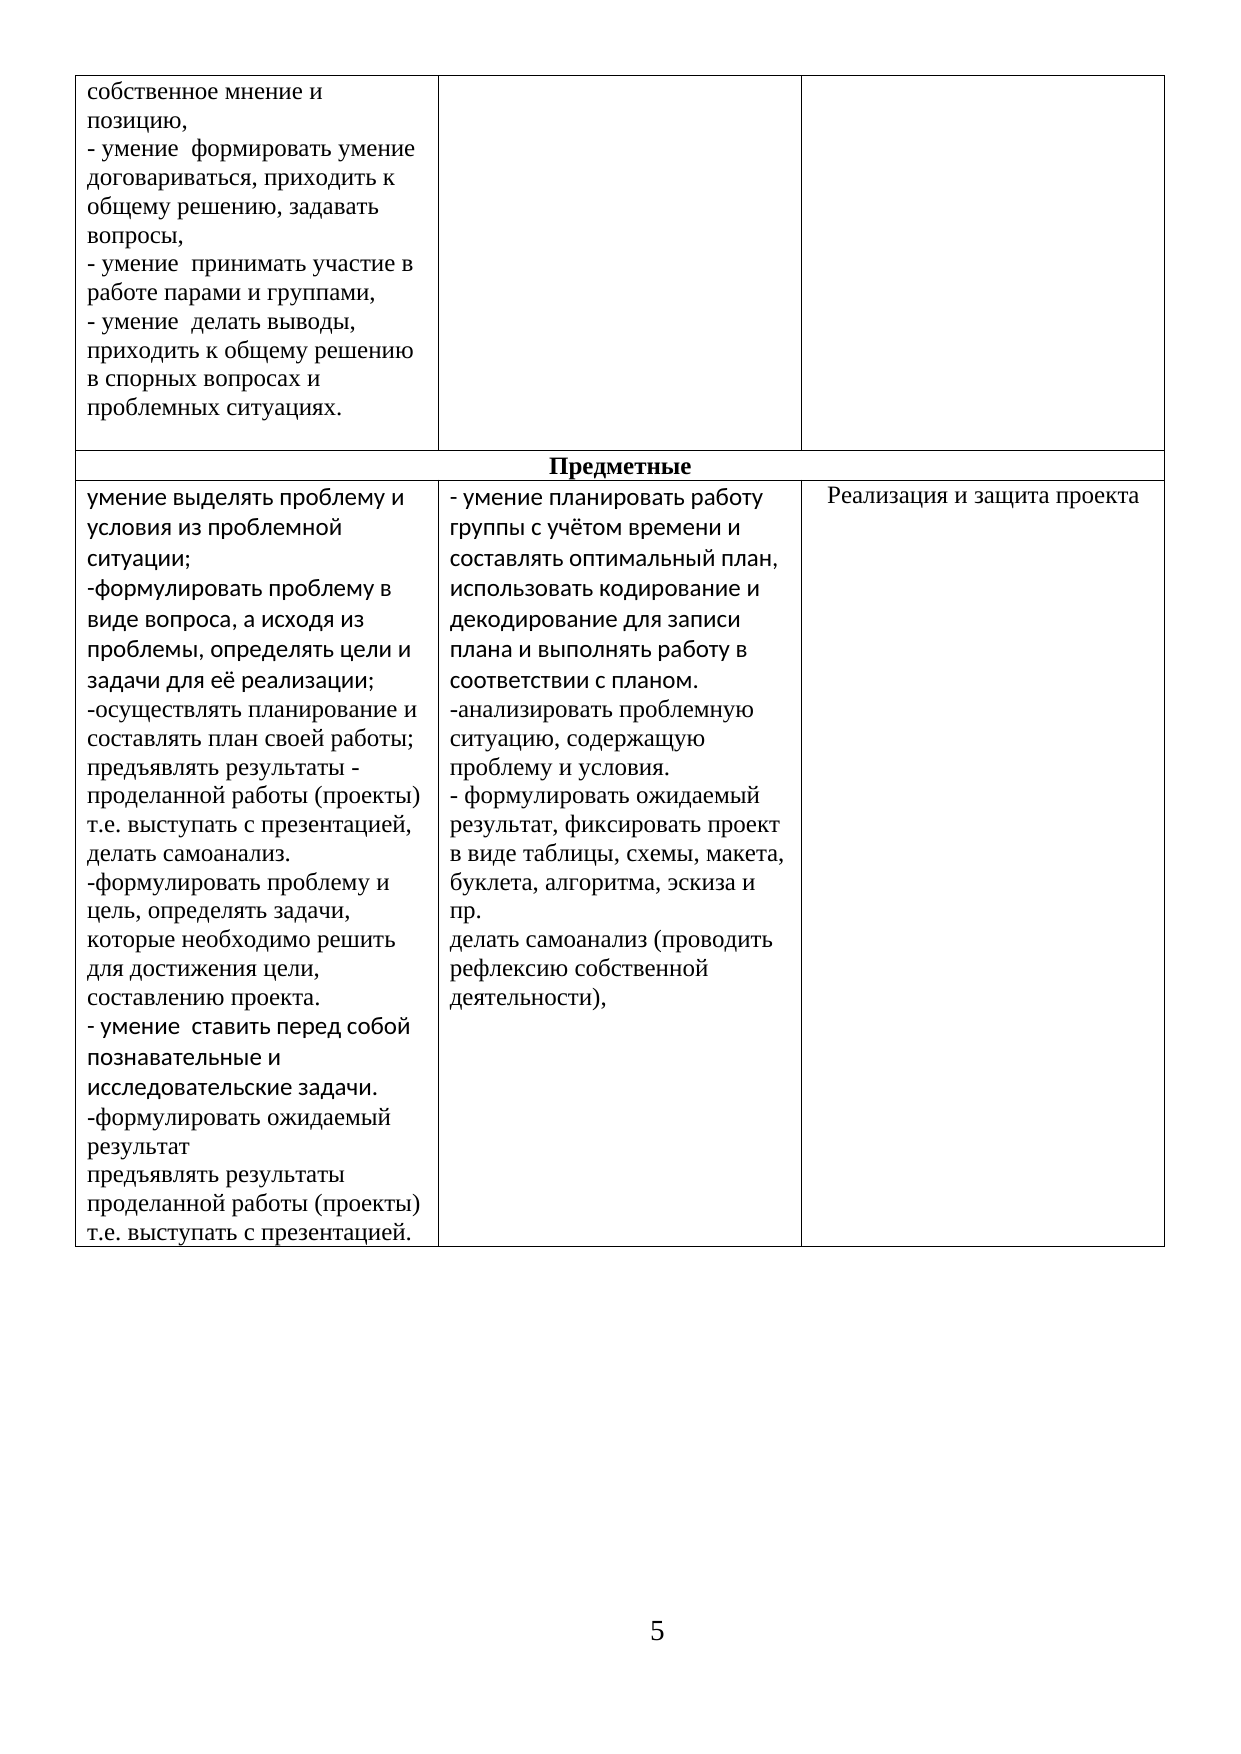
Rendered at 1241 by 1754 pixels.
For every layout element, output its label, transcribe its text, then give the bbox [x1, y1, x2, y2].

table_cell Предметные [76, 451, 1164, 479]
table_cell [439, 76, 801, 450]
table_cell - умение планировать работу группы с учётом времени и составлять оптимальный план, использовать кодирование и декодирование для записи плана и выполнять работу в соответствии с планом. -анализировать проблемную ситуацию, содержащую проблему и условия. - формулировать ожидаемый результат, фиксировать проект в виде таблицы, схемы, макета, буклета, алгоритма, эскиза и пр. делать самоанализ (проводить рефлексию собственной деятельности), [439, 481, 801, 1246]
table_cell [802, 76, 1164, 450]
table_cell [76, 76, 438, 450]
table_cell умение выделять проблему и условия из проблемной ситуации; -формулировать проблему в виде вопроса, а исходя из проблемы, определять цели и задачи для её реализации; -осуществлять планирование и составлять план своей работы; предъявлять результаты -проделанной работы (проекты) т.е. выступать с презентацией, делать самоанализ. -формулировать проблему и цель, определять задачи, которые необходимо решить для достижения цели, составлению проекта. - умение ставить перед собой познавательные и исследовательские задачи. -формулировать ожидаемый результат предъявлять результаты проделанной работы (проекты) т.е. выступать с презентацией. [76, 481, 438, 1246]
table_cell Реализация и защита проекта [802, 481, 1164, 1246]
